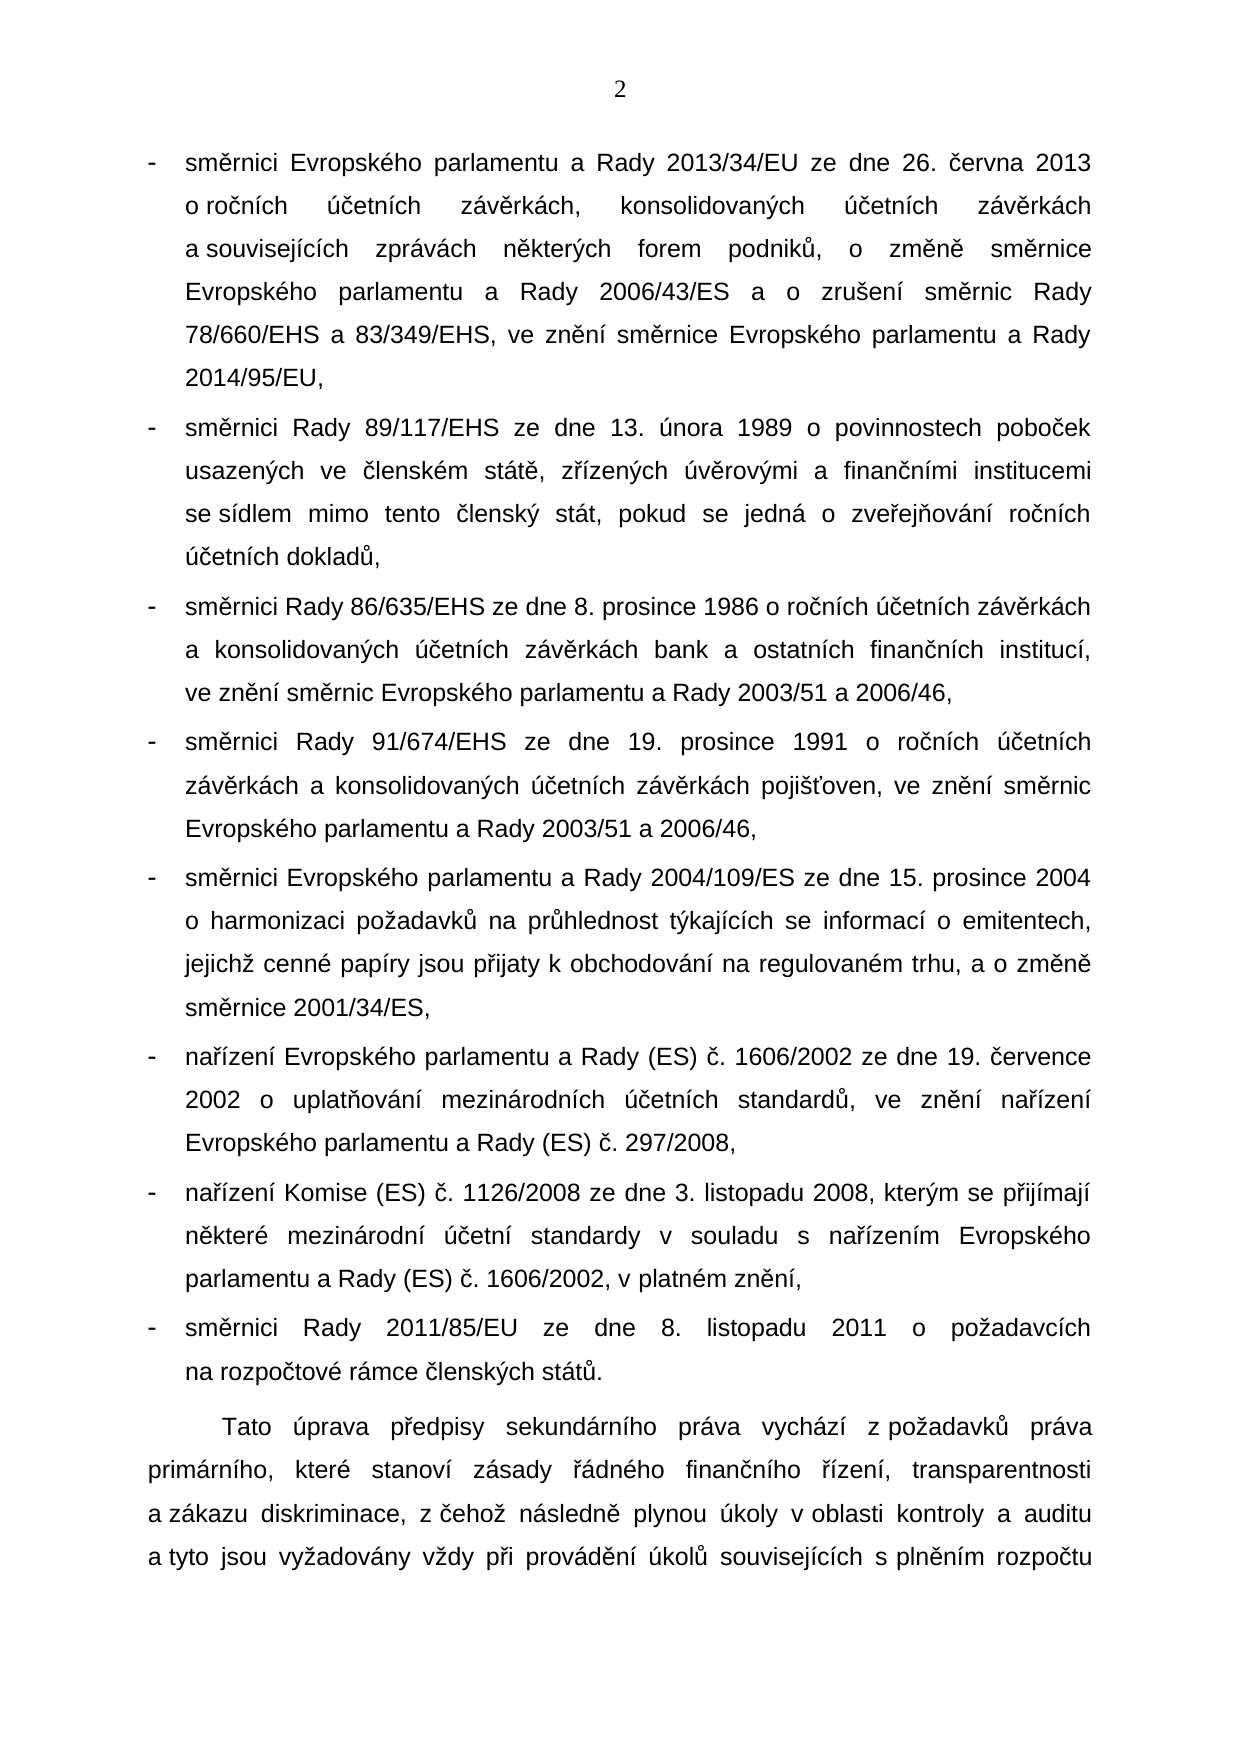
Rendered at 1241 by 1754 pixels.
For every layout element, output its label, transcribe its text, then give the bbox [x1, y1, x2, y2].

list směrnici Rady 86/635/EHS ze dne 8. prosince 1986 o ročních účetních závěrkách a konsolidovaných účetních závěrkách bank a ostatních finančních institucí, ve znění směrnic Evropského parlamentu a Rady 2003/51 a 2006/46, [148, 592, 1092, 707]
list směrnici Rady 2011/85/EU ze dne 8. listopadu 2011 o požadavcích na rozpočtové rámce členských států. [148, 1313, 1092, 1385]
list nařízení Komise (ES) č. 1126/2008 ze dne 3. listopadu 2008, kterým se přijímají některé mezinárodní účetní standardy v souladu s nařízením Evropského parlamentu a Rady (ES) č. 1606/2002, v platném znění, [148, 1178, 1092, 1293]
list směrnici Rady 89/117/EHS ze dne 13. února 1989 o povinnostech poboček usazených ve členském státě, zřízených úvěrovými a finančními institucemi se sídlem mimo tento členský stát, pokud se jedná o zveřejňování ročních účetních dokladů, [148, 413, 1092, 571]
list nařízení Evropského parlamentu a Rady (ES) č. 1606/2002 ze dne 19. července 2002 o uplatňování mezinárodních účetních standardů, ve znění nařízení Evropského parlamentu a Rady (ES) č. 297/2008, [148, 1042, 1092, 1157]
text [148, 1412, 1092, 1570]
list směrnici Evropského parlamentu a Rady 2004/109/ES ze dne 15. prosince 2004 o harmonizaci požadavků na průhlednost týkajících se informací o emitentech, jejichž cenné papíry jsou přijaty k obchodování na regulovaném trhu, a o změně směrnice 2001/34/ES, [148, 863, 1092, 1021]
list směrnici Rady 91/674/EHS ze dne 19. prosince 1991 o ročních účetních závěrkách a konsolidovaných účetních závěrkách pojišťoven, ve znění směrnic Evropského parlamentu a Rady 2003/51 a 2006/46, [148, 727, 1092, 842]
list směrnici Evropského parlamentu a Rady 2013/34/EU ze dne 26. června 2013 o ročních účetních závěrkách, konsolidovaných účetních závěrkách a souvisejících zprávách některých forem podniků, o změně směrnice Evropského parlamentu a Rady 2006/43/ES a o zrušení směrnic Rady 78/660/EHS a 83/349/EHS, ve znění směrnice Evropského parlamentu a Rady 2014/95/EU, [148, 148, 1092, 392]
